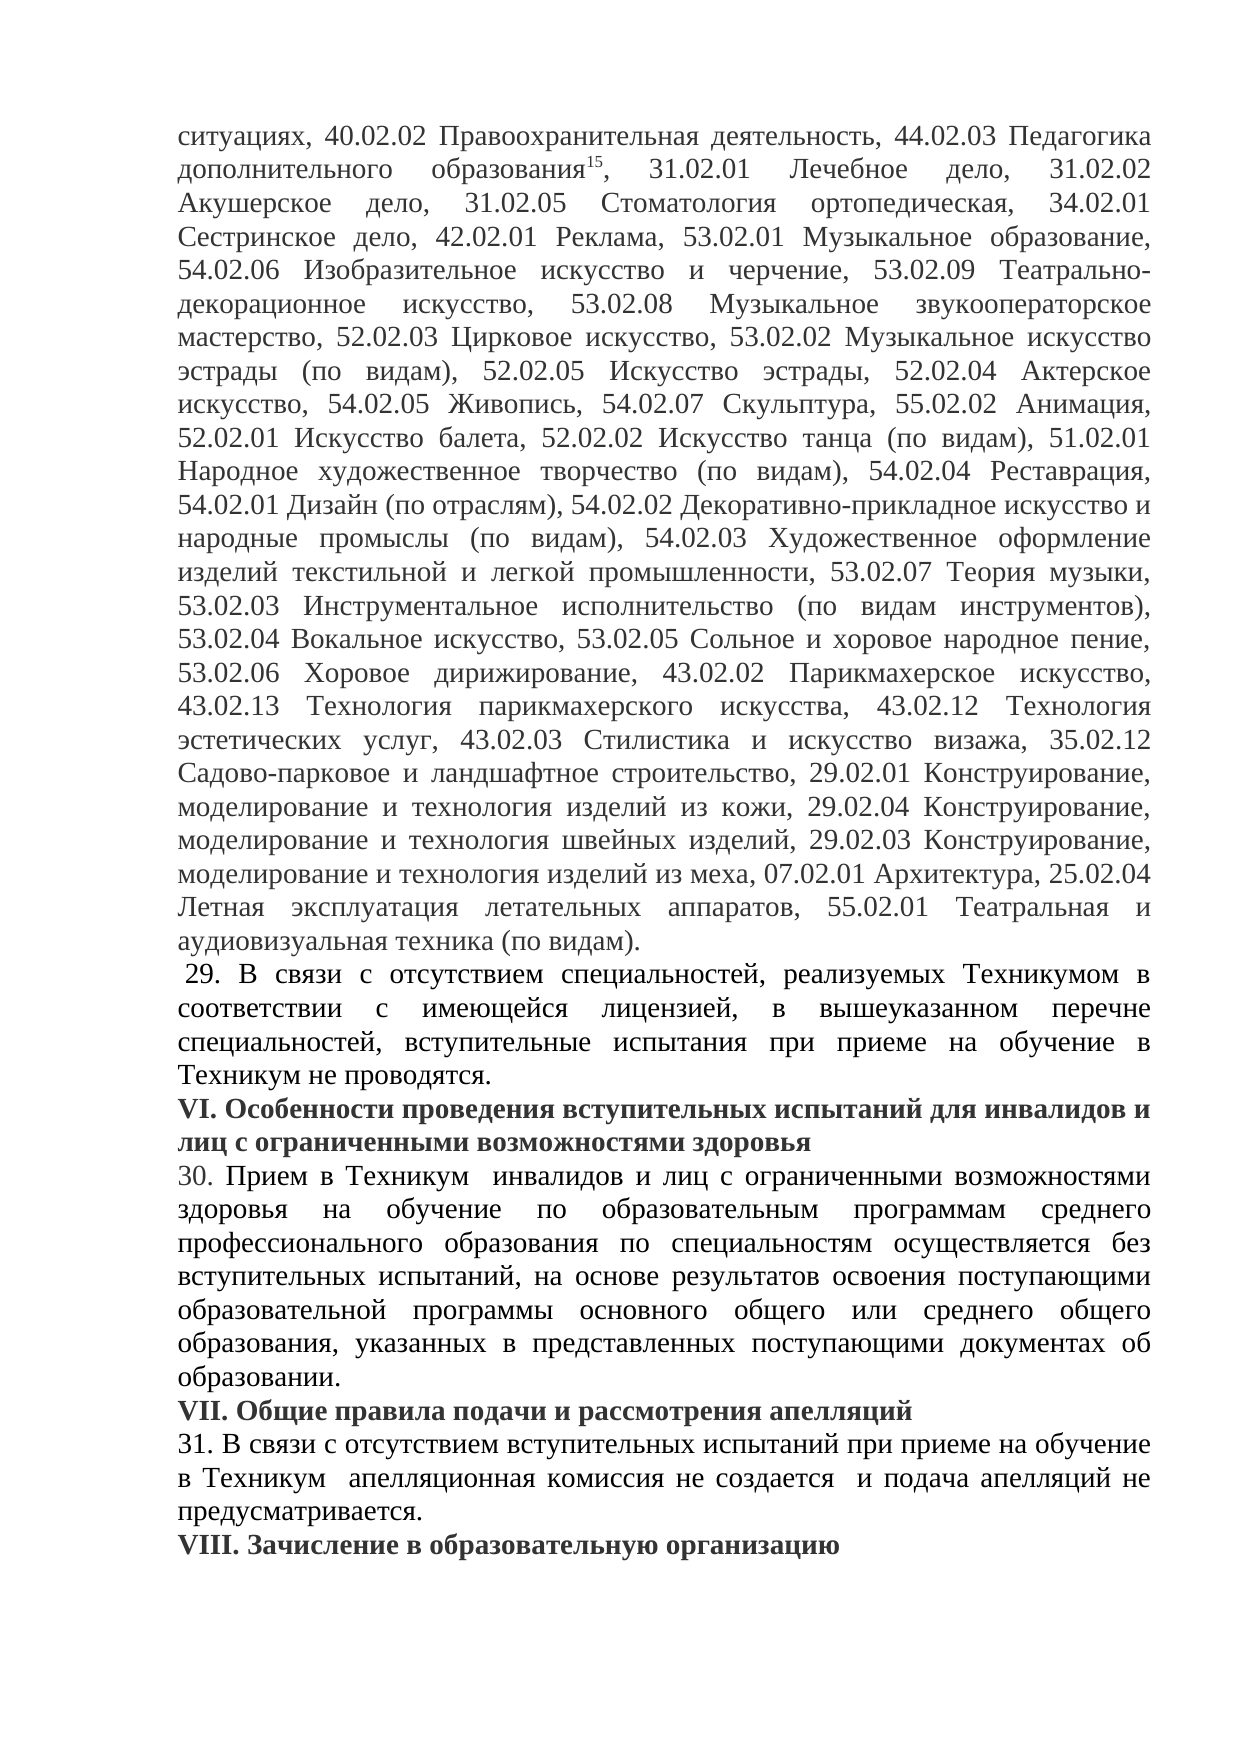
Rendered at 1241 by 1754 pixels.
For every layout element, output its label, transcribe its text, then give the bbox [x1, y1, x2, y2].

text VI. Особенности проведения вступительных испытаний для инвалидов и лиц с ограниченными возможностями здоровья [177, 1091, 1152, 1158]
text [177, 118, 1152, 957]
text VII. Общие правила подачи и рассмотрения апелляций [177, 1393, 1152, 1426]
text 30. Прием в Техникум инвалидов и лиц с ограниченными возможностями здоровья на обучение по образовательным программам среднего профессионального образования по специальностям осуществляется без вступительных испытаний, на основе результатов освоения поступающими образовательной программы основного общего или среднего общего образования, указанных в представленных поступающими документах об образовании. [177, 1158, 1152, 1393]
text 31. В связи с отсутствием вступительных испытаний при приеме на обучение в Техникум апелляционная комиссия не создается и подача апелляций не предусматривается. [177, 1426, 1152, 1527]
text VIII. Зачисление в образовательную организацию [177, 1527, 1152, 1560]
text 29. В связи с отсутствием специальностей, реализуемых Техникумом в соответствии с имеющейся лицензией, в вышеуказанном перечне специальностей, вступительные испытания при приеме на обучение в Техникум не проводятся. [177, 957, 1152, 1091]
